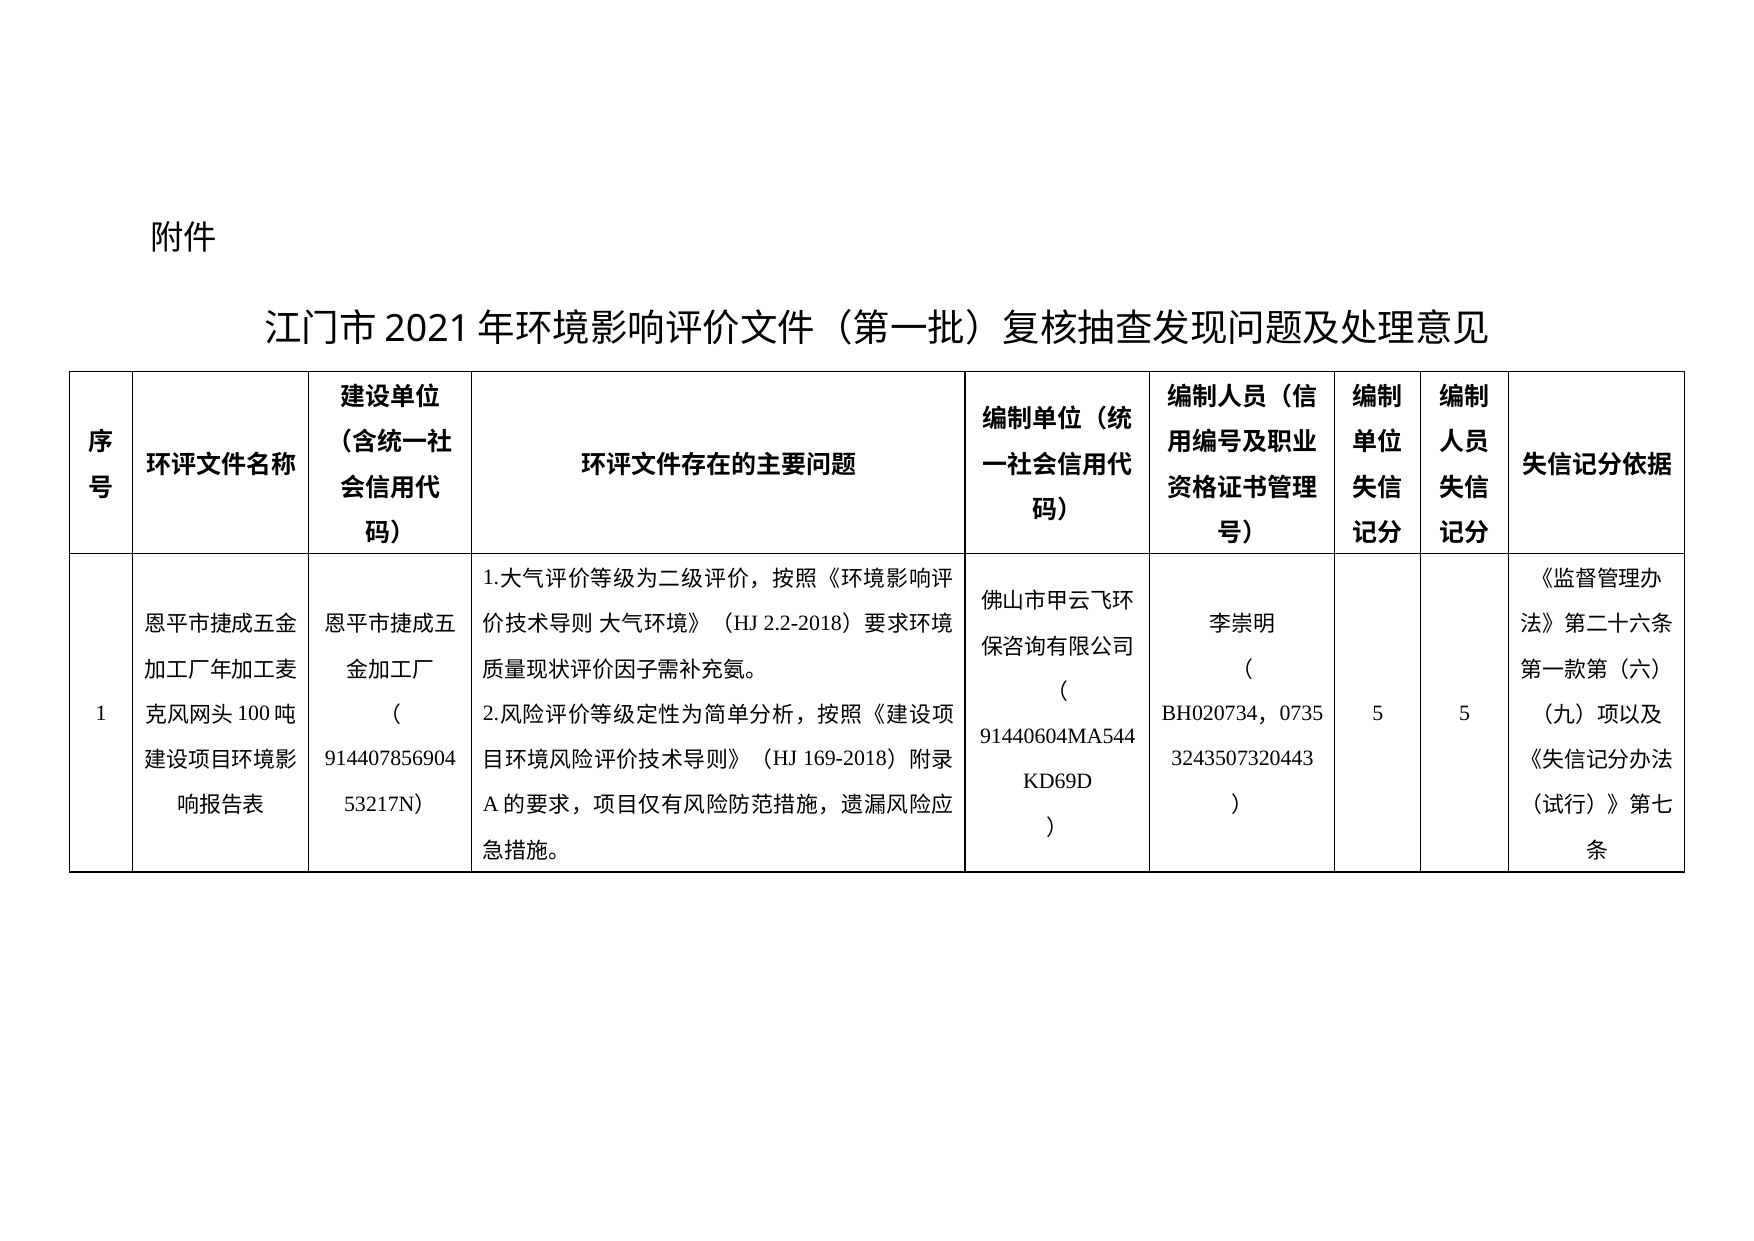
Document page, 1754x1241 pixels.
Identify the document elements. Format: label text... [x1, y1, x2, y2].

table_cell 恩平市捷成五金加工厂年加工麦克风网头100吨建设项目环境影响报告表 [133, 554, 308, 871]
table_header 建设单位（含统一社会信用代码） [309, 372, 471, 553]
table_cell 恩平市捷成五金加工厂 （91440785690453217N） [309, 554, 471, 871]
table_header 编制人员（信用编号及职业资格证书管理号） [1150, 372, 1334, 553]
table_cell 佛山市甲云飞环保咨询有限公司 （91440604MA544KD69D ） [966, 554, 1149, 871]
table_header 编制人员 失信记分 [1421, 372, 1508, 553]
text 附件 [150, 189, 1604, 280]
table_cell 5 [1335, 554, 1420, 871]
table_header 环评文件存在的主要问题 [472, 372, 964, 553]
table_header 编制单位失信记分 [1335, 372, 1420, 553]
table_cell 李崇明 （BH020734，07353243507320443） [1150, 554, 1334, 871]
table_cell 1 [70, 554, 132, 871]
text 江门市2021年环境影响评价文件（第一批）复核抽查发现问题及处理意见 [150, 280, 1604, 371]
table_cell 1.大气评价等级为二级评价，按照《环境影响评价技术导则 大气环境》（HJ 2.2-2018）要求环境质量现状评价因子需补充氨。 2.风险评价等级定性为简单分析，按照《建设项目环境风险评价技术导则》（HJ 169-2018）附录A的要求，项目仅有风险防范措施，遗漏风险应急措施。 [472, 554, 964, 871]
table_header 编制单位（统一社会信用代码） [966, 372, 1149, 553]
table_cell 5 [1421, 554, 1508, 871]
table_header 序号 [70, 372, 132, 553]
table_header 环评文件名称 [133, 372, 308, 553]
table_header 失信记分依据 [1509, 372, 1684, 553]
table_cell 《监督管理办法》第二十六条第一款第（六）（九）项以及《失信记分办法（试行）》第七条 [1509, 554, 1684, 871]
